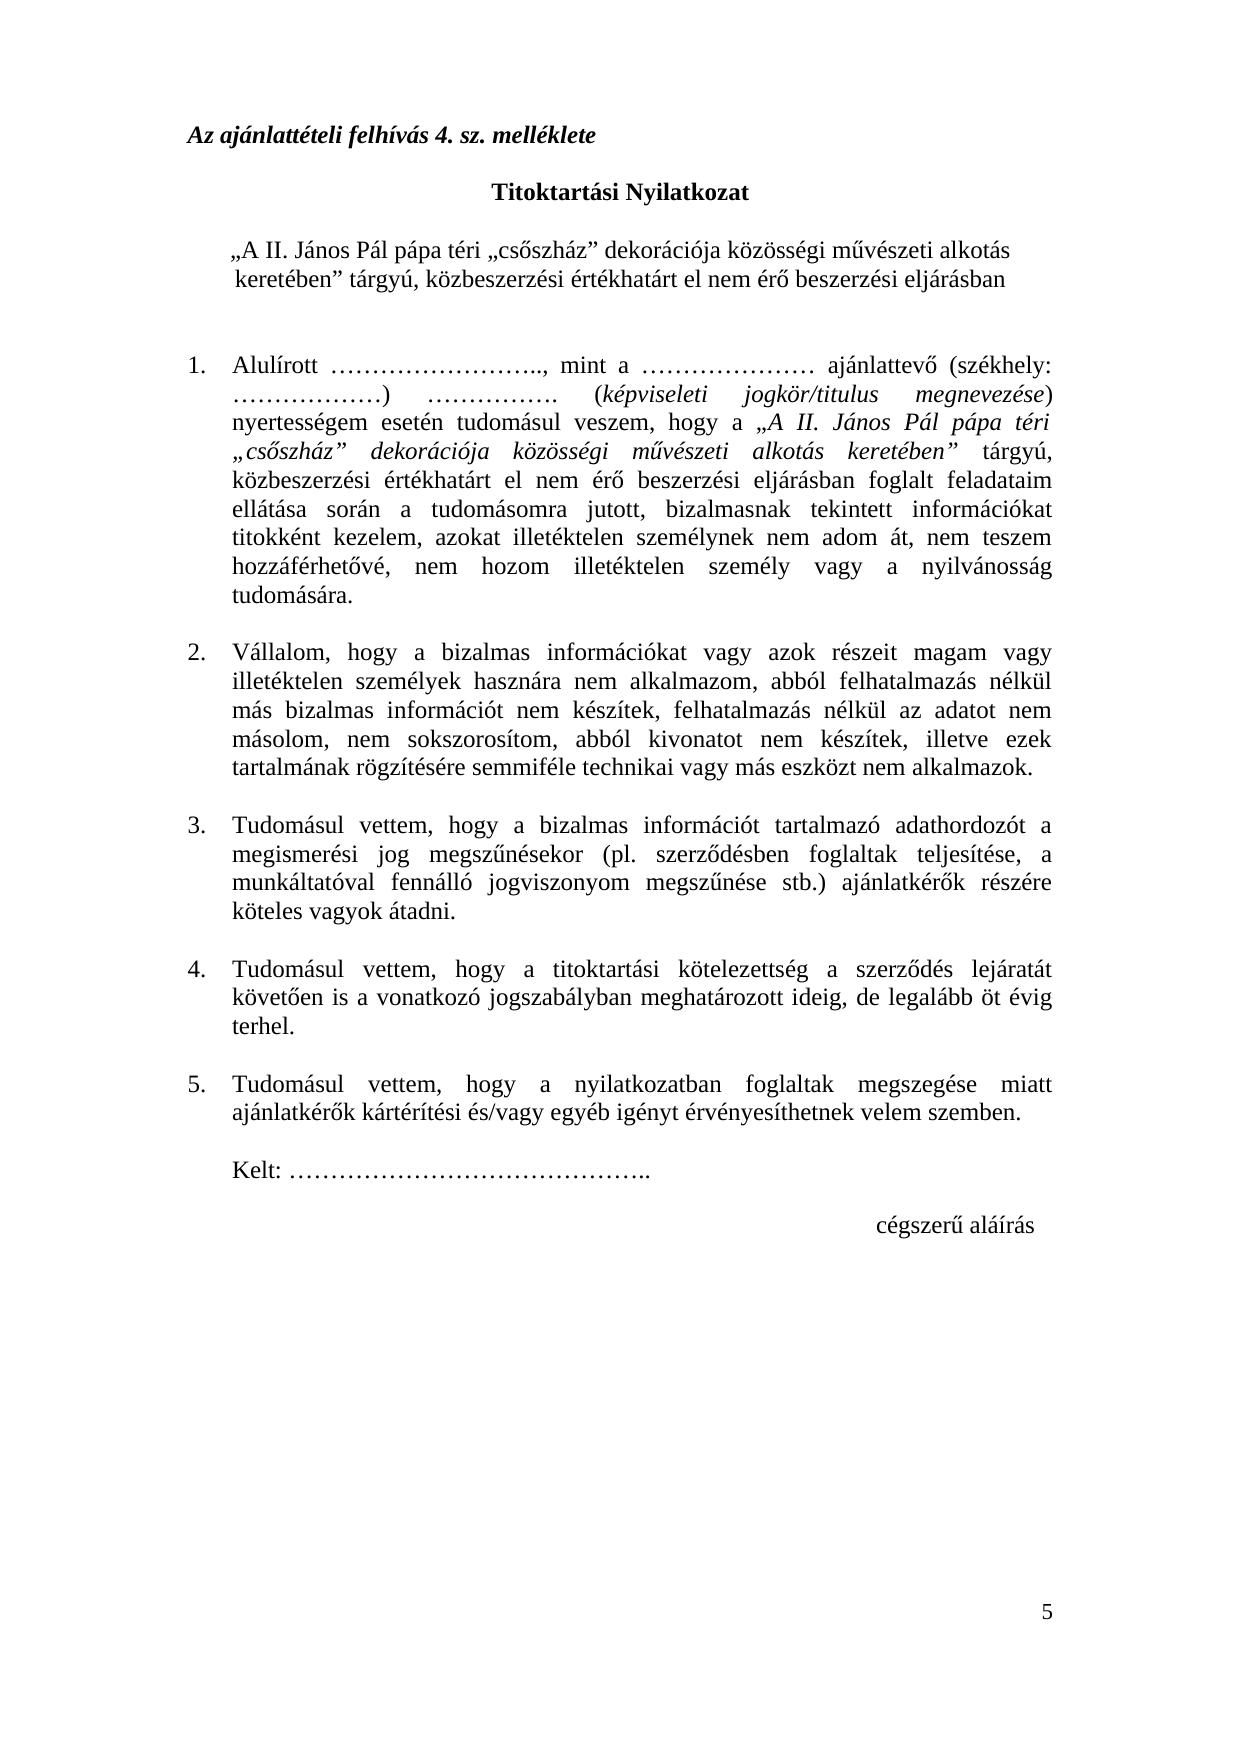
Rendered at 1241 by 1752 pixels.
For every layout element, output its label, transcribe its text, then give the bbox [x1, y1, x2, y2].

text Titoktartási Nyilatkozat [187, 177, 1053, 206]
text cégszerű aláírás [793, 1210, 1053, 1239]
list Alulírott …………………….., mint a ………………… ajánlattevő (székhely: ………………) ……………. (képviseleti jogkör/titulus megnevezése) nyertességem esetén tudomásul veszem, hogy a „A II. János Pál pápa téri „csőszház” dekorációja közösségi művészeti alkotás keretében” tárgyú, közbeszerzési értékhatárt el nem érő beszerzési eljárásban foglalt feladataim ellátása során a tudomásomra jutott, bizalmasnak tekintett információkat titokként kezelem, azokat illetéktelen személynek nem adom át, nem teszem hozzáférhetővé, nem hozom illetéktelen személy vagy a nyilvánosság tudomására. [187, 350, 1053, 609]
text „A II. János Pál pápa téri „csőszház” dekorációja közösségi művészeti alkotás keretében” tárgyú, közbeszerzési értékhatárt el nem érő beszerzési eljárásban [187, 235, 1053, 292]
list Tudomásul vettem, hogy a titoktartási kötelezettség a szerződés lejáratát követően is a vonatkozó jogszabályban meghatározott ideig, de legalább öt évig terhel. [187, 954, 1053, 1040]
list Tudomásul vettem, hogy a nyilatkozatban foglaltak megszegése miatt ajánlatkérők kártérítési és/vagy egyéb igényt érvényesíthetnek velem szemben. [187, 1069, 1053, 1126]
list Vállalom, hogy a bizalmas információkat vagy azok részeit magam vagy illetéktelen személyek hasznára nem alkalmazom, abból felhatalmazás nélkül más bizalmas információt nem készítek, felhatalmazás nélkül az adatot nem másolom, nem sokszorosítom, abból kivonatot nem készítek, illetve ezek tartalmának rögzítésére semmiféle technikai vagy más eszközt nem alkalmazok. [187, 637, 1053, 781]
text Kelt: …………………………………….. [232, 1155, 1053, 1184]
list Tudomásul vettem, hogy a bizalmas információt tartalmazó adathordozót a megismerési jog megszűnésekor (pl. szerződésben foglaltak teljesítése, a munkáltatóval fennálló jogviszonyom megszűnése stb.) ajánlatkérők részére köteles vagyok átadni. [187, 810, 1053, 925]
text Az ajánlattételi felhívás 4. sz. melléklete [187, 120, 1053, 149]
